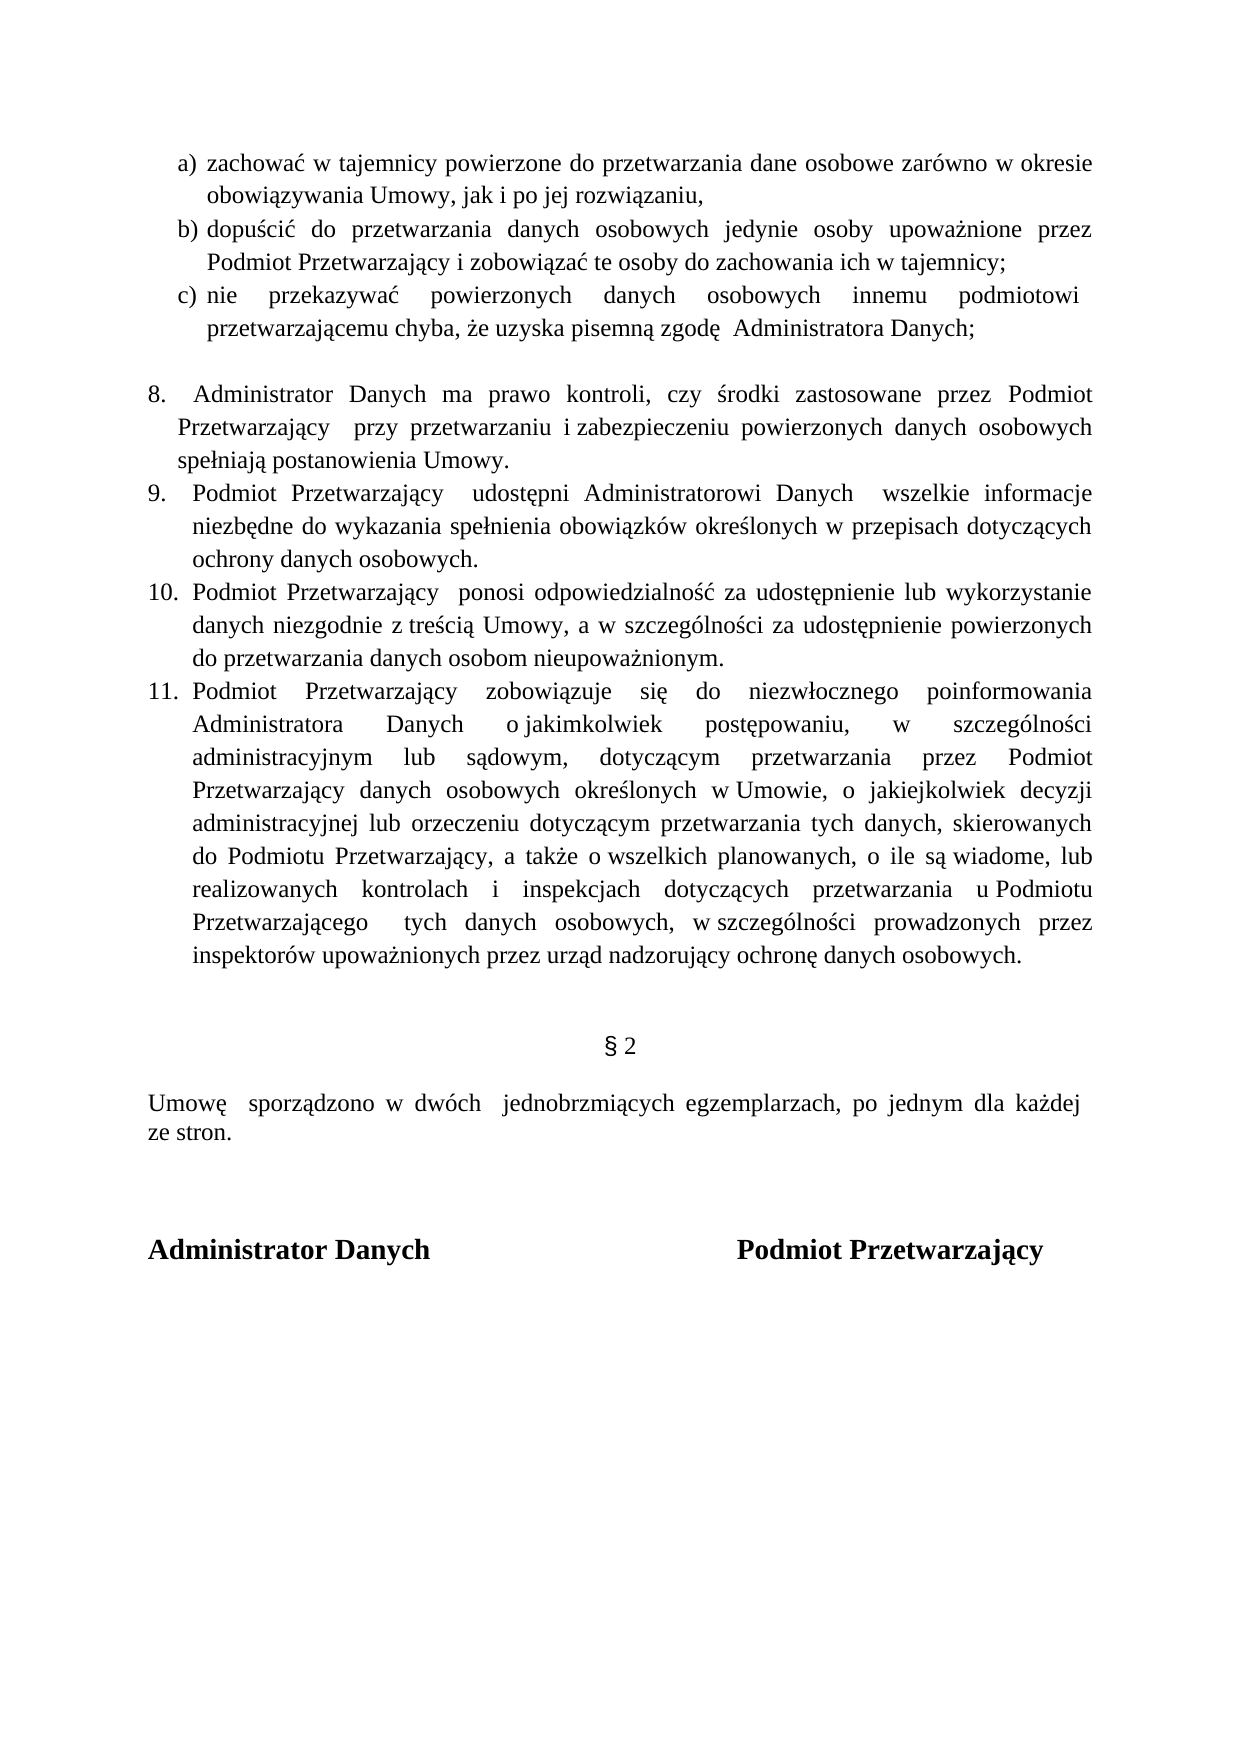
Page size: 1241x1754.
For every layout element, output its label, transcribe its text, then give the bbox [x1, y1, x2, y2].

list Podmiot Przetwarzający zobowiązuje się do niezwłocznego poinformowania Administratora Danych o jakimkolwiek postępowaniu, w szczególności administracyjnym lub sądowym, dotyczącym przetwarzania przez Podmiot Przetwarzający danych osobowych określonych w Umowie, o jakiejkolwiek decyzji administracyjnej lub orzeczeniu dotyczącym przetwarzania tych danych, skierowanych do Podmiotu Przetwarzający, a także o wszelkich planowanych, o ile są wiadome, lub realizowanych kontrolach i inspekcjach dotyczących przetwarzania u Podmiotu Przetwarzającego tych danych osobowych, w szczególności prowadzonych przez inspektorów upoważnionych przez urząd nadzorujący ochronę danych osobowych. [148, 676, 1093, 969]
text § 2 [148, 1031, 1093, 1059]
list zachować w tajemnicy powierzone do przetwarzania dane osobowe zarówno w okresie obowiązywania Umowy, jak i po jej rozwiązaniu, [177, 148, 1093, 209]
list Administrator Danych ma prawo kontroli, czy środki zastosowane przez Podmiot Przetwarzający przy przetwarzaniu i zabezpieczeniu powierzonych danych osobowych spełniają postanowienia Umowy. [148, 379, 1093, 473]
list Podmiot Przetwarzający ponosi odpowiedzialność za udostępnienie lub wykorzystanie danych niezgodnie z treścią Umowy, a w szczególności za udostępnienie powierzonych do przetwarzania danych osobom nieupoważnionym. [148, 577, 1093, 672]
list dopuścić do przetwarzania danych osobowych jedynie osoby upoważnione przez Podmiot Przetwarzający i zobowiązać te osoby do zachowania ich w tajemnicy; [177, 214, 1093, 275]
list nie przekazywać powierzonych danych osobowych innemu podmiotowi przetwarzającemu chyba, że uzyska pisemną zgodę Administratora Danych; [177, 280, 1093, 341]
list Podmiot Przetwarzający udostępni Administratorowi Danych wszelkie informacje niezbędne do wykazania spełnienia obowiązków określonych w przepisach dotyczących ochrony danych osobowych. [148, 478, 1093, 573]
text Administrator Danych Podmiot Przetwarzający [148, 1232, 1093, 1266]
text Umowę sporządzono w dwóch jednobrzmiących egzemplarzach, po jednym dla każdej ze stron. [148, 1088, 1093, 1146]
